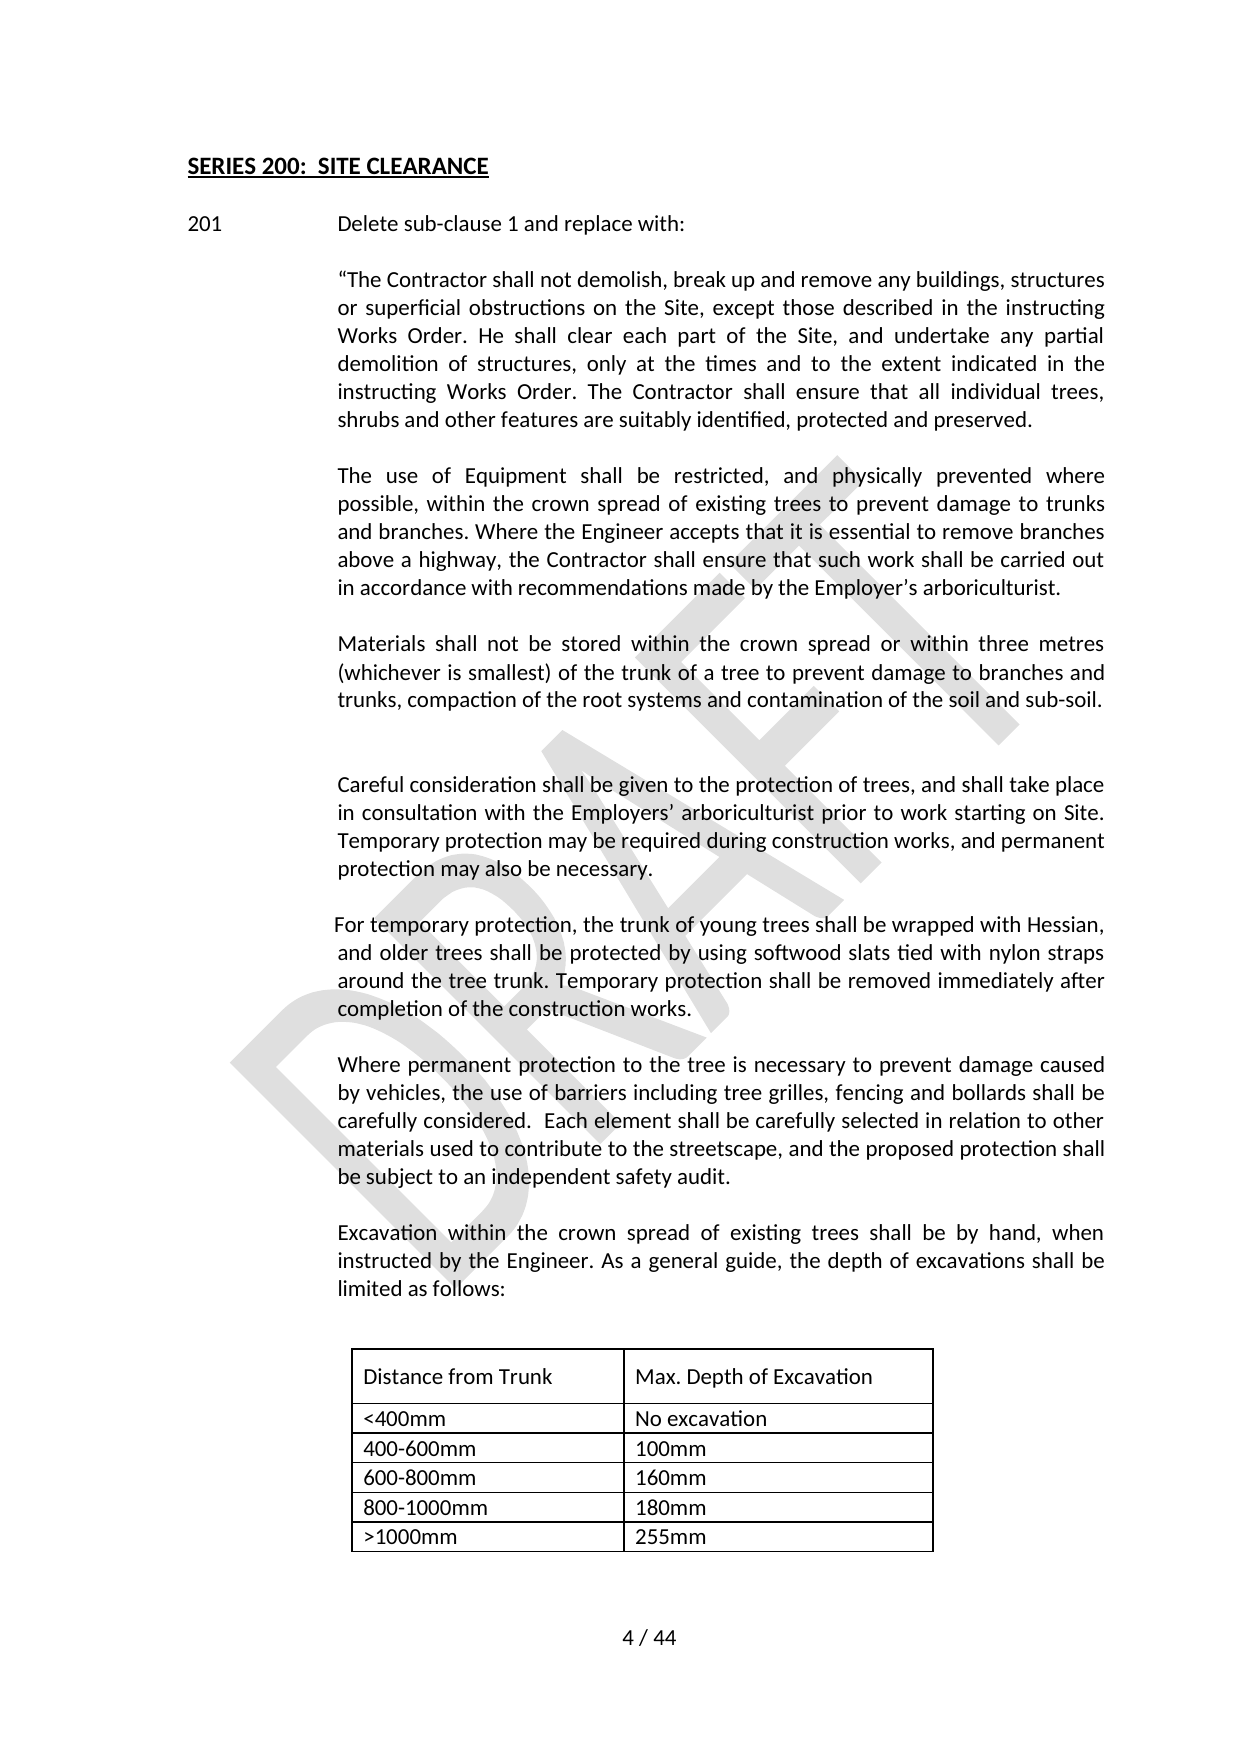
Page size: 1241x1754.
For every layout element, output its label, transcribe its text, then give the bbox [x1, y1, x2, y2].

text 201 Delete sub-clause 1 and replace with: [187, 209, 1106, 237]
table_header Max. Depth of Excavation [625, 1350, 932, 1403]
text The use of Equipment shall be restricted, and physically prevented where possible, within the crown spread of existing trees to prevent damage to trunks and branches. Where the Engineer accepts that it is essential to remove branches above a highway, the Contractor shall ensure that such work shall be carried out in accordance with recommendations made by the Employer’s arboriculturist. [337, 461, 1106, 602]
table_cell 600-800mm [353, 1463, 623, 1491]
table_cell <400mm [353, 1404, 623, 1432]
text Materials shall not be stored within the crown spread or within three metres (whichever is smallest) of the trunk of a tree to prevent damage to branches and trunks, compaction of the root systems and contamination of the soil and sub-soil. [337, 629, 1106, 714]
table_cell 255mm [625, 1523, 932, 1551]
text Excavation within the crown spread of existing trees shall be by hand, when instructed by the Engineer. As a general guide, the depth of excavations shall be limited as follows: [337, 1218, 1106, 1302]
text For temporary protection, the trunk of young trees shall be wrapped with Hessian, and older trees shall be protected by using softwood slats tied with nylon straps around the tree trunk. Temporary protection shall be removed immediately after completion of the construction works. [334, 910, 1106, 1022]
table_cell >1000mm [353, 1523, 623, 1551]
text SERIES 200: SITE CLEARANCE [187, 150, 1184, 181]
table_cell 160mm [625, 1463, 932, 1491]
table_header Distance from Trunk [353, 1350, 623, 1403]
table_cell 800-1000mm [353, 1493, 623, 1521]
table_cell No excavation [625, 1404, 932, 1432]
text Where permanent protection to the tree is necessary to prevent damage caused by vehicles, the use of barriers including tree grilles, fencing and bollards shall be carefully considered. Each element shall be carefully selected in relation to other materials used to contribute to the streetscape, and the proposed protection shall be subject to an independent safety audit. [337, 1050, 1106, 1190]
text “The Contractor shall not demolish, break up and remove any buildings, structures or superficial obstructions on the Site, except those described in the instructing Works Order. He shall clear each part of the Site, and undertake any partial demolition of structures, only at the times and to the extent indicated in the instructing Works Order. The Contractor shall ensure that all individual trees, shrubs and other features are suitably identified, protected and preserved. [337, 265, 1106, 433]
table_cell 400-600mm [353, 1434, 623, 1462]
text Careful consideration shall be given to the protection of trees, and shall take place in consultation with the Employers’ arboriculturist prior to work starting on Site. Temporary protection may be required during construction works, and permanent protection may also be necessary. [337, 770, 1106, 882]
table_cell 100mm [625, 1434, 932, 1462]
table_cell 180mm [625, 1493, 932, 1521]
